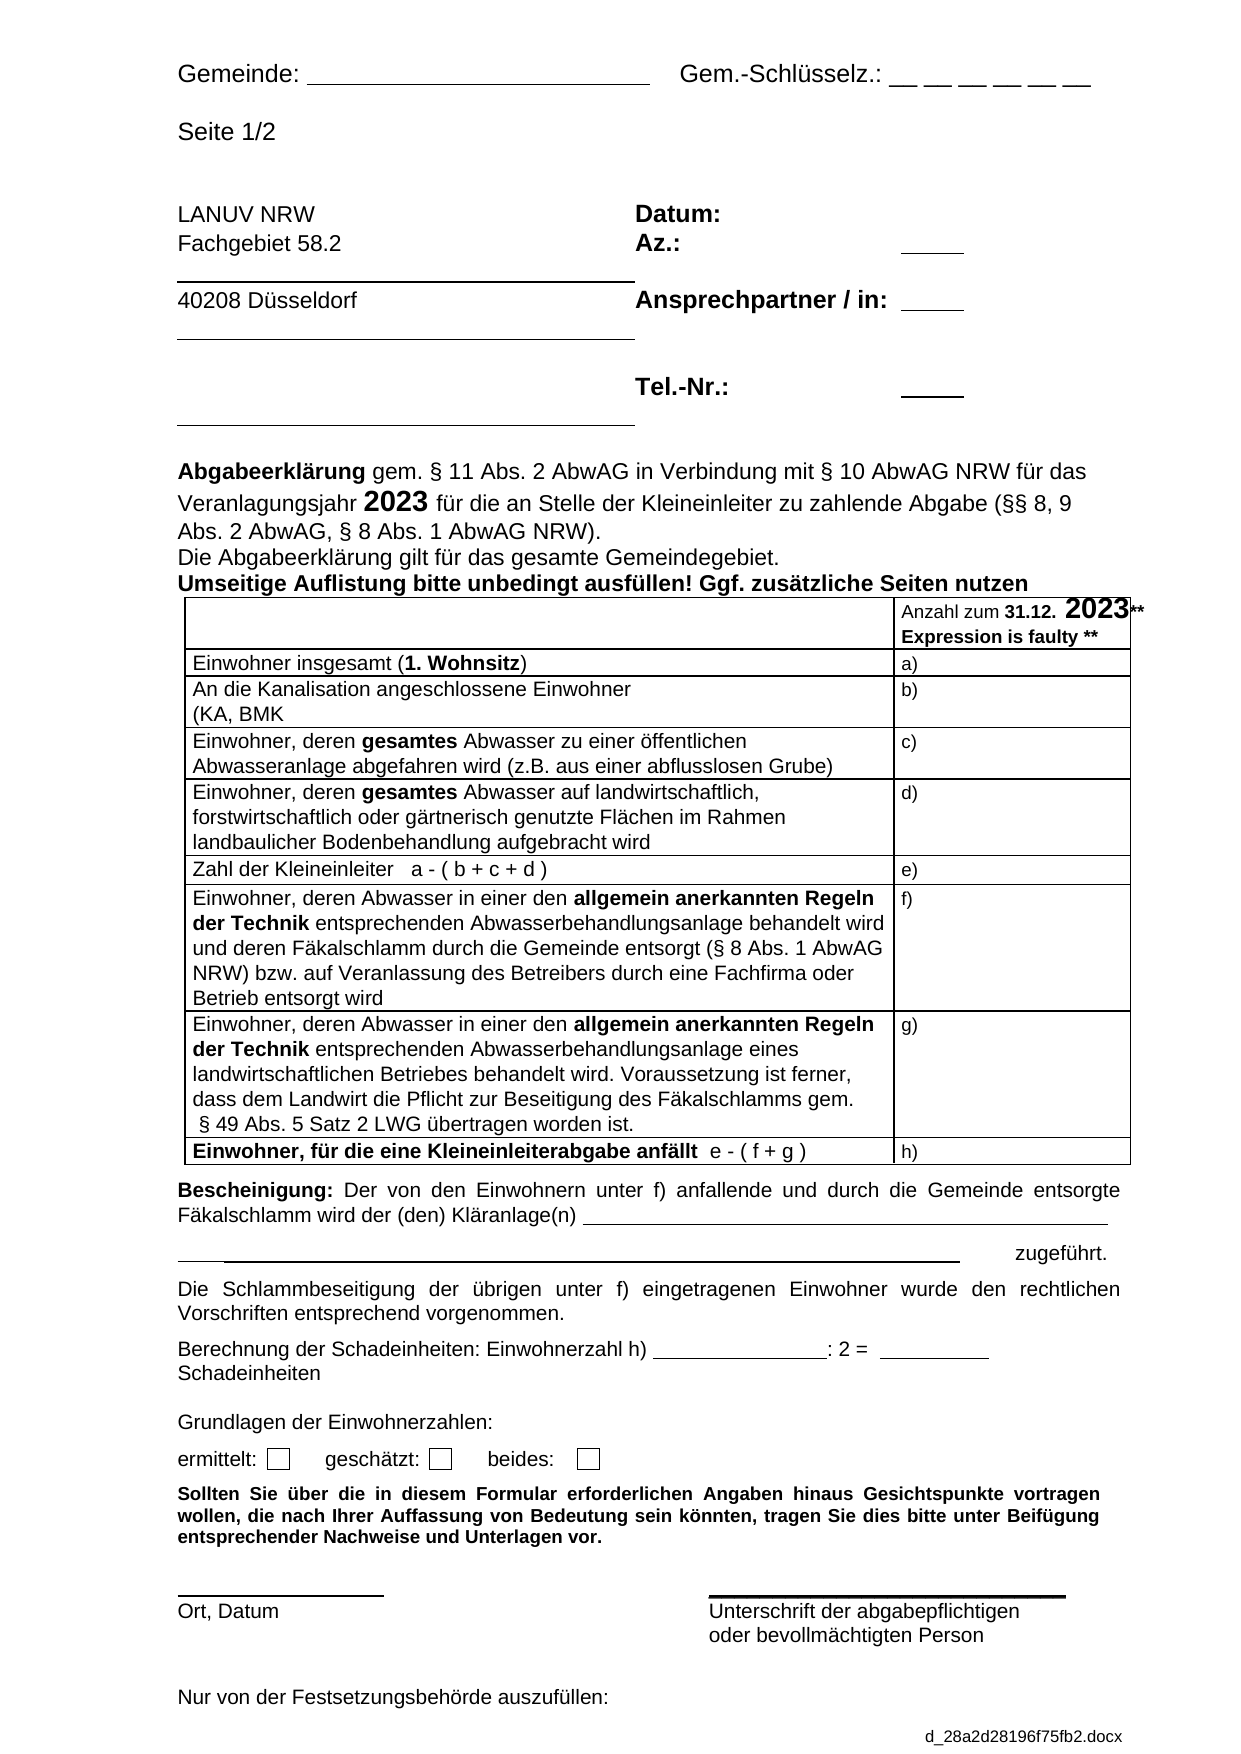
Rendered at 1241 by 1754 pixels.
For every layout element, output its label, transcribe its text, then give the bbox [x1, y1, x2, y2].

text Bescheinigung: Der von den Einwohnern unter f) anfallende und durch die Gemeinde entsorgte Fäkalschlamm wird der (den) Kläranlage(n) [177, 1177, 1122, 1228]
text ____________________________ [177, 1573, 1122, 1599]
table_cell b) [895, 677, 1130, 726]
text oder bevollmächtigten Person [709, 1623, 1093, 1647]
table_cell Einwohner insgesamt (1. Wohnsitz) [186, 650, 893, 675]
text LANUV NRW Datum: [177, 199, 1122, 228]
text Tel.-Nr.: [177, 372, 1122, 429]
text Nur von der Festsetzungsbehörde auszufüllen: [177, 1684, 1122, 1708]
text Ort, Datum Unterschrift der abgabepflichtigen [177, 1599, 1093, 1623]
table_cell An die Kanalisation angeschlossene Einwohner (KA, BMK [186, 677, 893, 726]
text Berechnung der Schadeinheiten: Einwohnerzahl h) : 2 = Schadeinheiten [177, 1337, 1122, 1385]
text zugeführt. [177, 1240, 1122, 1264]
text 40208 Düsseldorf Ansprechpartner / in: [177, 285, 1122, 343]
table_cell f) [895, 885, 1130, 1010]
text Seite 1/2 [177, 117, 1122, 145]
table_header [186, 598, 893, 648]
text Sollten Sie über die in diesem Formular erforderlichen Angaben hinaus Gesichtspunkte vortragen wollen, die nach Ihrer Auffassung von Bedeutung sein könnten, tragen Sie dies bitte unter Beifügung entsprechender Nachweise und Unterlagen vor. [177, 1483, 1101, 1548]
text Gemeinde: Gem.-Schlüsselz.: __ __ __ __ __ __ [177, 59, 1122, 88]
text Die Schlammbeseitigung der übrigen unter f) eingetragenen Einwohner wurde den rechtlichen Vorschriften entsprechend vorgenommen. [177, 1277, 1122, 1325]
table_cell Einwohner, deren gesamtes Abwasser zu einer öffentlichen Abwasseranlage abgefahren wird (z.B. aus einer abflusslosen Grube) [186, 728, 893, 778]
table_cell a) [895, 650, 1130, 675]
table_cell Einwohner, für die eine Kleineinleiterabgabe anfällt e - ( f + g ) [186, 1138, 893, 1163]
table_cell d) [895, 780, 1130, 854]
text Abgabeerklärung gem. § 11 Abs. 2 AbwAG in Verbindung mit § 10 AbwAG NRW für das Veranlagungsjahr 2023 für die an Stelle der Kleineinleiter zu zahlende Abgabe (§§ 8, 9 Abs. 2 AbwAG, § 8 Abs. 1 AbwAG NRW). Die Abgabeerklärung gilt für das gesamte Gemeindegebiet. Umseitige Auflistung bitte unbedingt ausfüllen! Ggf. zusätzliche Seiten nutzen [177, 458, 1122, 597]
text ermittelt: geschätzt: beides: [177, 1447, 1122, 1471]
table_cell e) [895, 856, 1130, 884]
table_cell c) [895, 728, 1130, 778]
table_header Anzahl zum 31.12. 2023 [895, 598, 1130, 648]
table_cell g) [895, 1012, 1130, 1137]
table_cell Einwohner, deren gesamtes Abwasser auf landwirtschaftlich, forstwirtschaftlich oder gärtnerisch genutzte Flächen im Rahmen landbaulicher Bodenbehandlung aufgebracht wird [186, 780, 893, 854]
text Grundlagen der Einwohnerzahlen: [177, 1410, 1122, 1434]
table_cell Zahl der Kleineinleiter a - ( b + c + d ) [186, 856, 893, 884]
text Fachgebiet 58.2 Az.: [177, 228, 1122, 285]
table_cell Einwohner, deren Abwasser in einer den allgemein anerkannten Regeln der Technik entsprechenden Abwasserbehandlungsanlage eines landwirtschaftlichen Betriebes behandelt wird. Voraussetzung ist ferner, dass dem Landwirt die Pflicht zur Beseitigung des Fäkalschlamms gem. § 49 Abs. 5 Satz 2 LWG übertragen worden ist. [186, 1012, 893, 1137]
table_cell Einwohner, deren Abwasser in einer den allgemein anerkannten Regeln der Technik entsprechenden Abwasserbehandlungsanlage behandelt wird und deren Fäkalschlamm durch die Gemeinde entsorgt (§ 8 Abs. 1 AbwAG NRW) bzw. auf Veranlassung des Betreibers durch eine Fachfirma oder Betrieb entsorgt wird [186, 885, 893, 1010]
table_cell h) [895, 1138, 1130, 1163]
